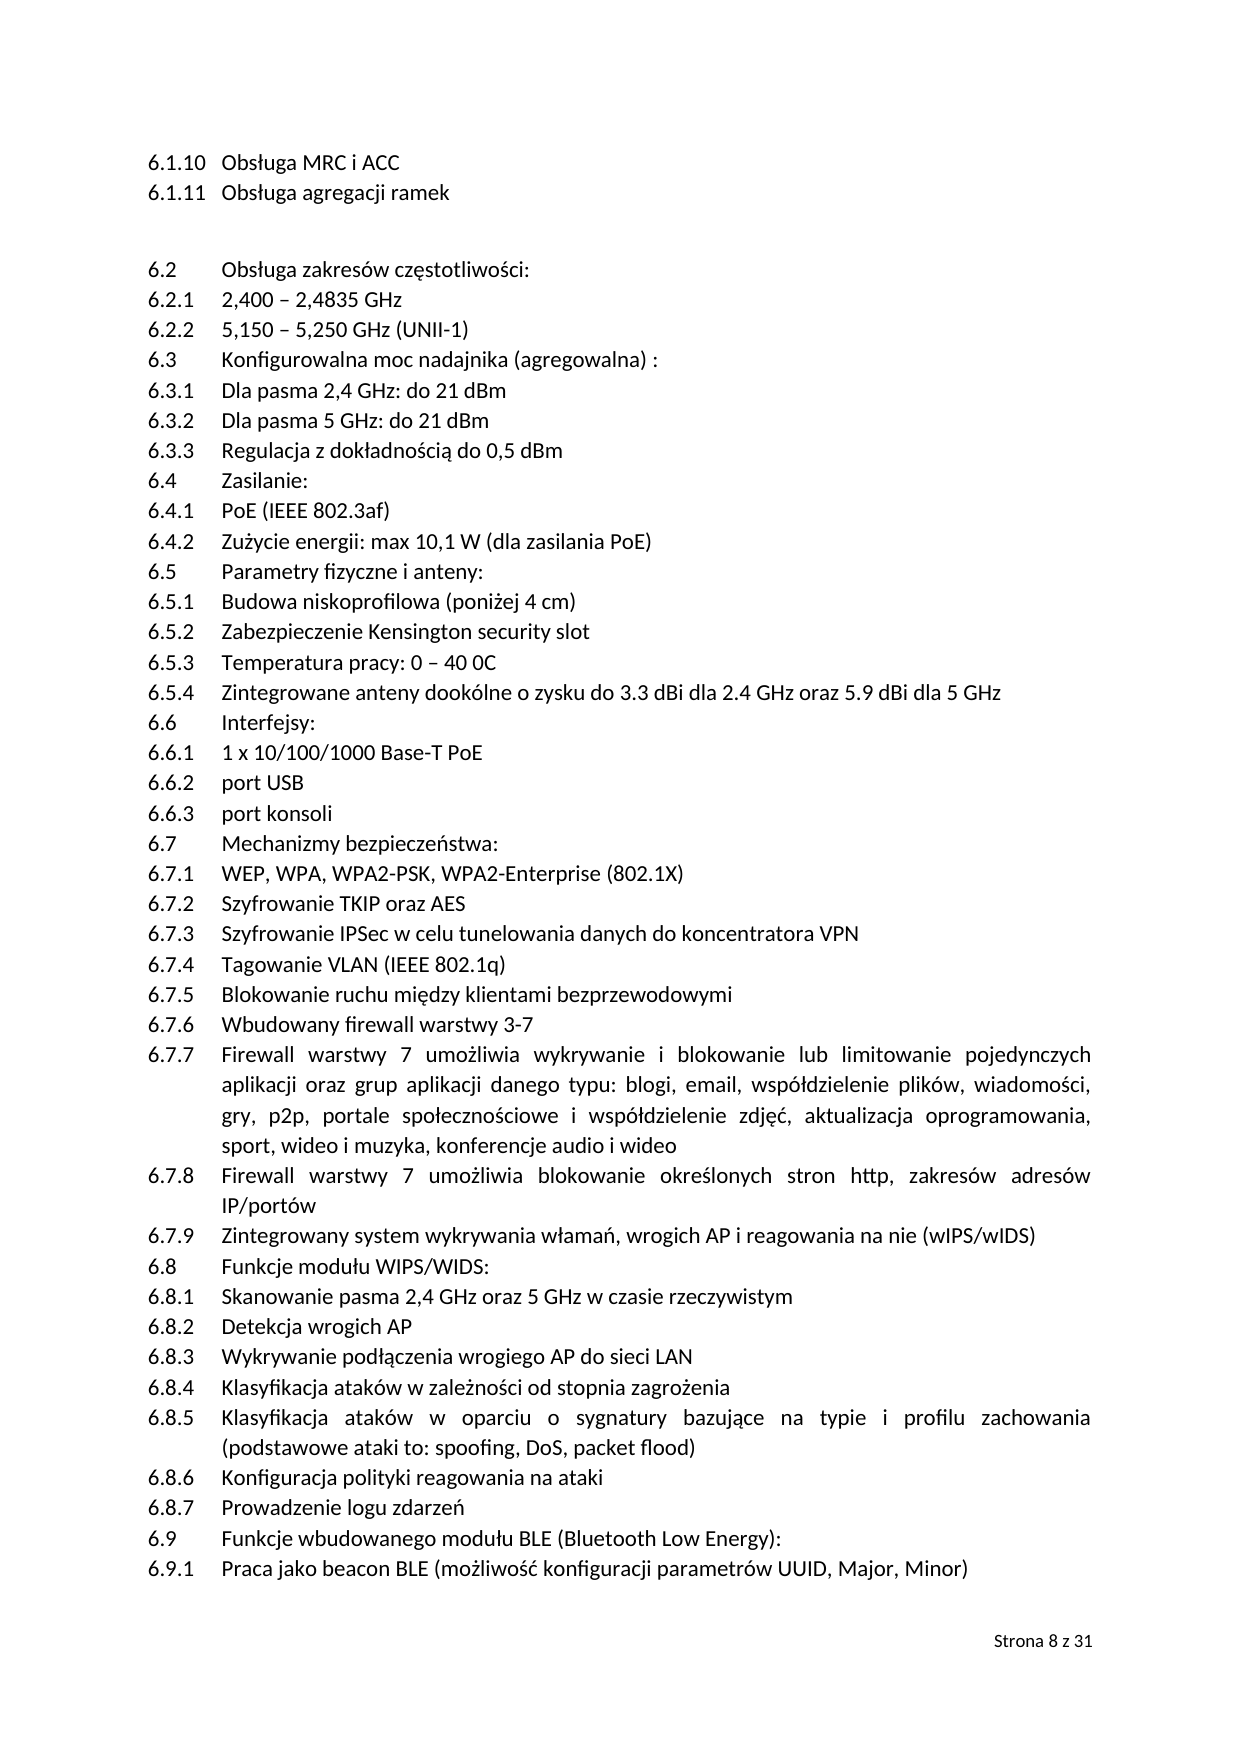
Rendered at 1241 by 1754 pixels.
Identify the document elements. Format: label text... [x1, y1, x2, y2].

list port konsoli [148, 799, 1093, 827]
list Budowa niskoprofilowa (poniżej 4 cm) [148, 587, 1093, 615]
list Firewall warstwy 7 umożliwia wykrywanie i blokowanie lub limitowanie pojedynczych aplikacji oraz grup aplikacji danego typu: blogi, email, współdzielenie plików, wiadomości, gry, p2p, portale społecznościowe i współdzielenie zdjęć, aktualizacja oprogramowania, sport, wideo i muzyka, konferencje audio i wideo [148, 1040, 1093, 1159]
list Interfejsy: [148, 708, 1093, 736]
list Obsługa MRC i ACC [148, 148, 1093, 176]
list Funkcje wbudowanego modułu BLE (Bluetooth Low Energy): [148, 1524, 1093, 1552]
list Dla pasma 2,4 GHz: do 21 dBm [148, 376, 1093, 404]
list 2,400 – 2,4835 GHz [148, 285, 1093, 313]
list Parametry fizyczne i anteny: [148, 557, 1093, 585]
list Zasilanie: [148, 466, 1093, 494]
list Klasyfikacja ataków w oparciu o sygnatury bazujące na typie i profilu zachowania (podstawowe ataki to: spoofing, DoS, packet flood) [148, 1403, 1093, 1461]
list Skanowanie pasma 2,4 GHz oraz 5 GHz w czasie rzeczywistym [148, 1282, 1093, 1310]
list Detekcja wrogich AP [148, 1312, 1093, 1340]
list Blokowanie ruchu między klientami bezprzewodowymi [148, 980, 1093, 1008]
list Regulacja z dokładnością do 0,5 dBm [148, 436, 1093, 464]
list Funkcje modułu WIPS/WIDS: [148, 1252, 1093, 1280]
list Praca jako beacon BLE (możliwość konfiguracji parametrów UUID, Major, Minor) [148, 1554, 1093, 1582]
list Obsługa agregacji ramek [148, 178, 1093, 206]
list Dla pasma 5 GHz: do 21 dBm [148, 406, 1093, 434]
list Konfigurowalna moc nadajnika (agregowalna) : [148, 346, 1093, 373]
list Mechanizmy bezpieczeństwa: [148, 829, 1093, 857]
list Tagowanie VLAN (IEEE 802.1q) [148, 950, 1093, 978]
list 5,150 – 5,250 GHz (UNII-1) [148, 315, 1093, 343]
list Zabezpieczenie Kensington security slot [148, 617, 1093, 645]
list PoE (IEEE 802.3af) [148, 497, 1093, 524]
list port USB [148, 768, 1093, 796]
list Szyfrowanie IPSec w celu tunelowania danych do koncentratora VPN [148, 919, 1093, 947]
list Zintegrowany system wykrywania włamań, wrogich AP i reagowania na nie (wIPS/wIDS) [148, 1222, 1093, 1249]
list Firewall warstwy 7 umożliwia blokowanie określonych stron http, zakresów adresów IP/portów [148, 1161, 1093, 1219]
list Wbudowany firewall warstwy 3-7 [148, 1010, 1093, 1038]
list Konfiguracja polityki reagowania na ataki [148, 1463, 1093, 1491]
list Klasyfikacja ataków w zależności od stopnia zagrożenia [148, 1373, 1093, 1401]
list Szyfrowanie TKIP oraz AES [148, 889, 1093, 917]
list Wykrywanie podłączenia wrogiego AP do sieci LAN [148, 1342, 1093, 1370]
list WEP, WPA, WPA2-PSK, WPA2-Enterprise (802.1X) [148, 859, 1093, 887]
list Zintegrowane anteny dookólne o zysku do 3.3 dBi dla 2.4 GHz oraz 5.9 dBi dla 5 GHz [148, 678, 1093, 706]
list Obsługa zakresów częstotliwości: [148, 255, 1093, 283]
list Prowadzenie logu zdarzeń [148, 1493, 1093, 1521]
list Zużycie energii: max 10,1 W (dla zasilania PoE) [148, 527, 1093, 555]
list 1 x 10/100/1000 Base-T PoE [148, 738, 1093, 766]
list Temperatura pracy: 0 – 40 0C [148, 648, 1093, 676]
